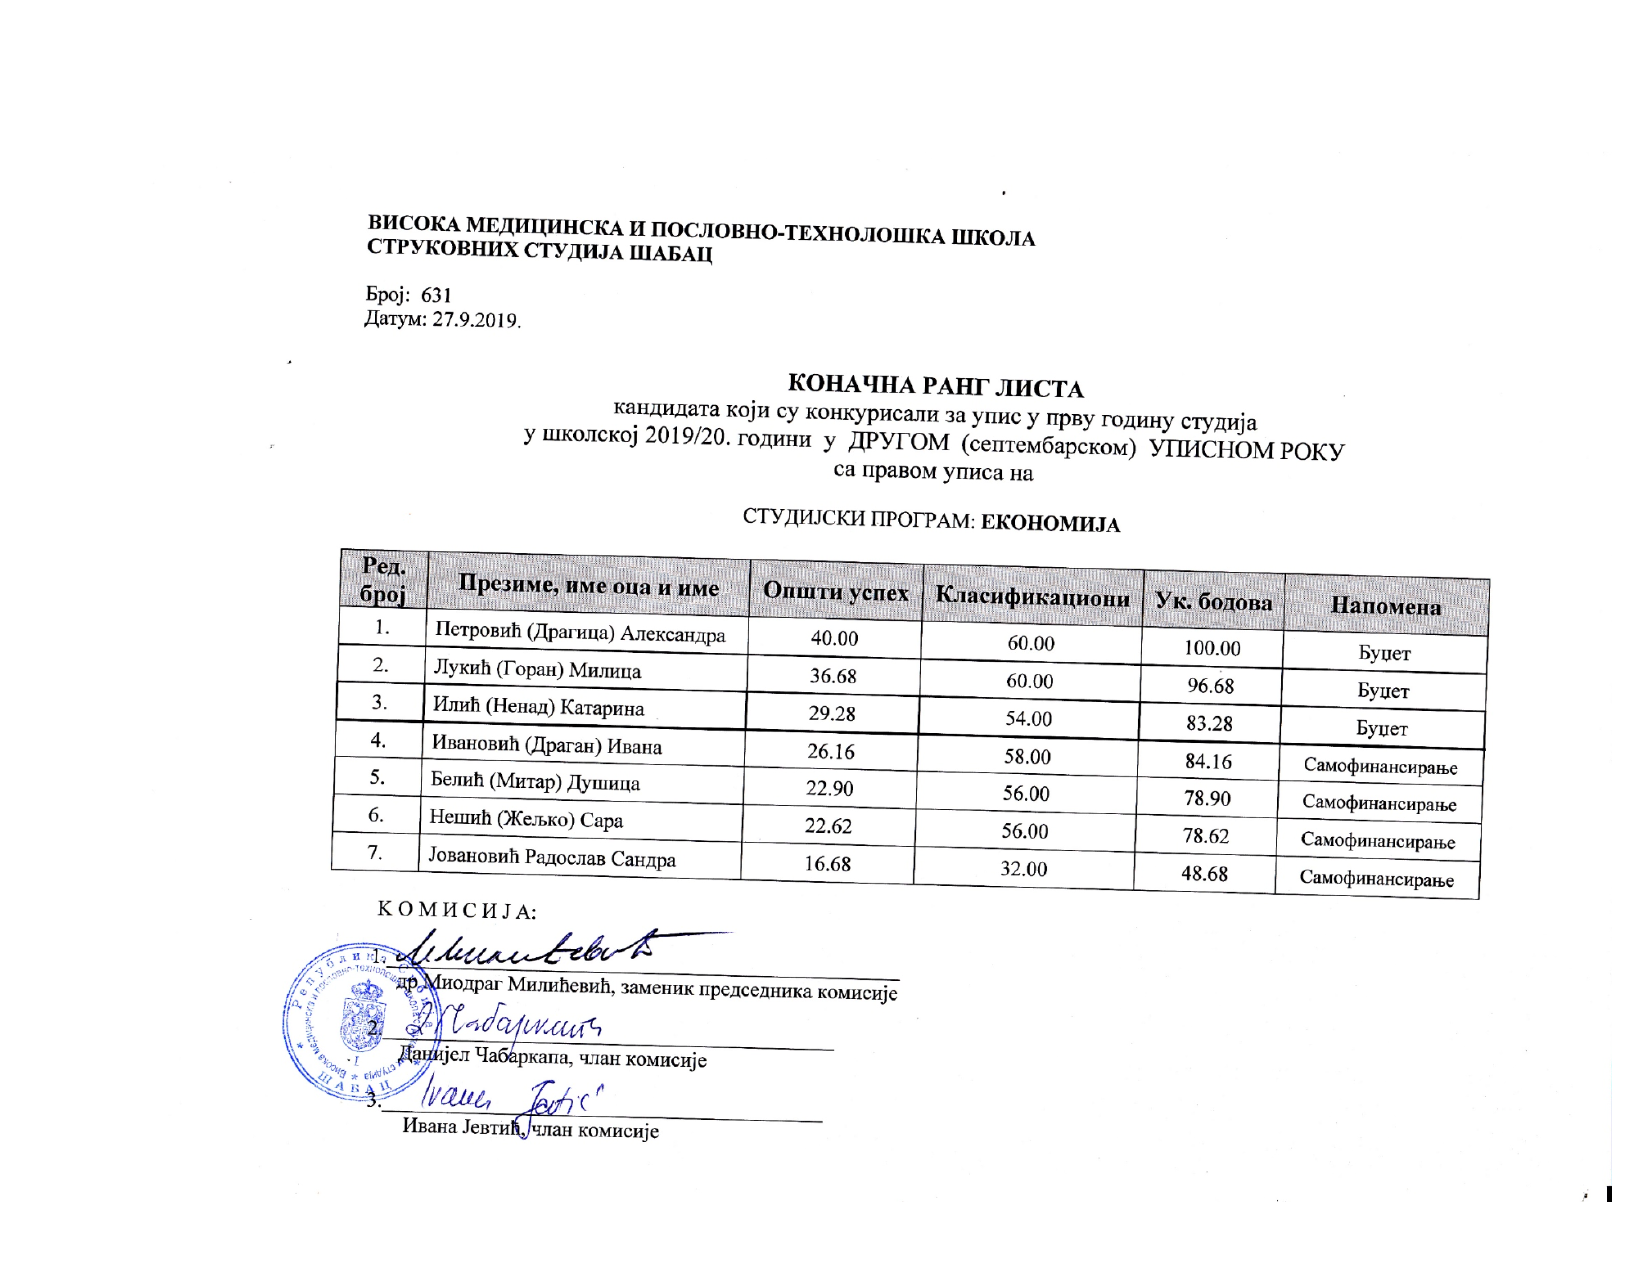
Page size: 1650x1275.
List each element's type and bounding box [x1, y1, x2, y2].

picture [153, 153, 1611, 1202]
